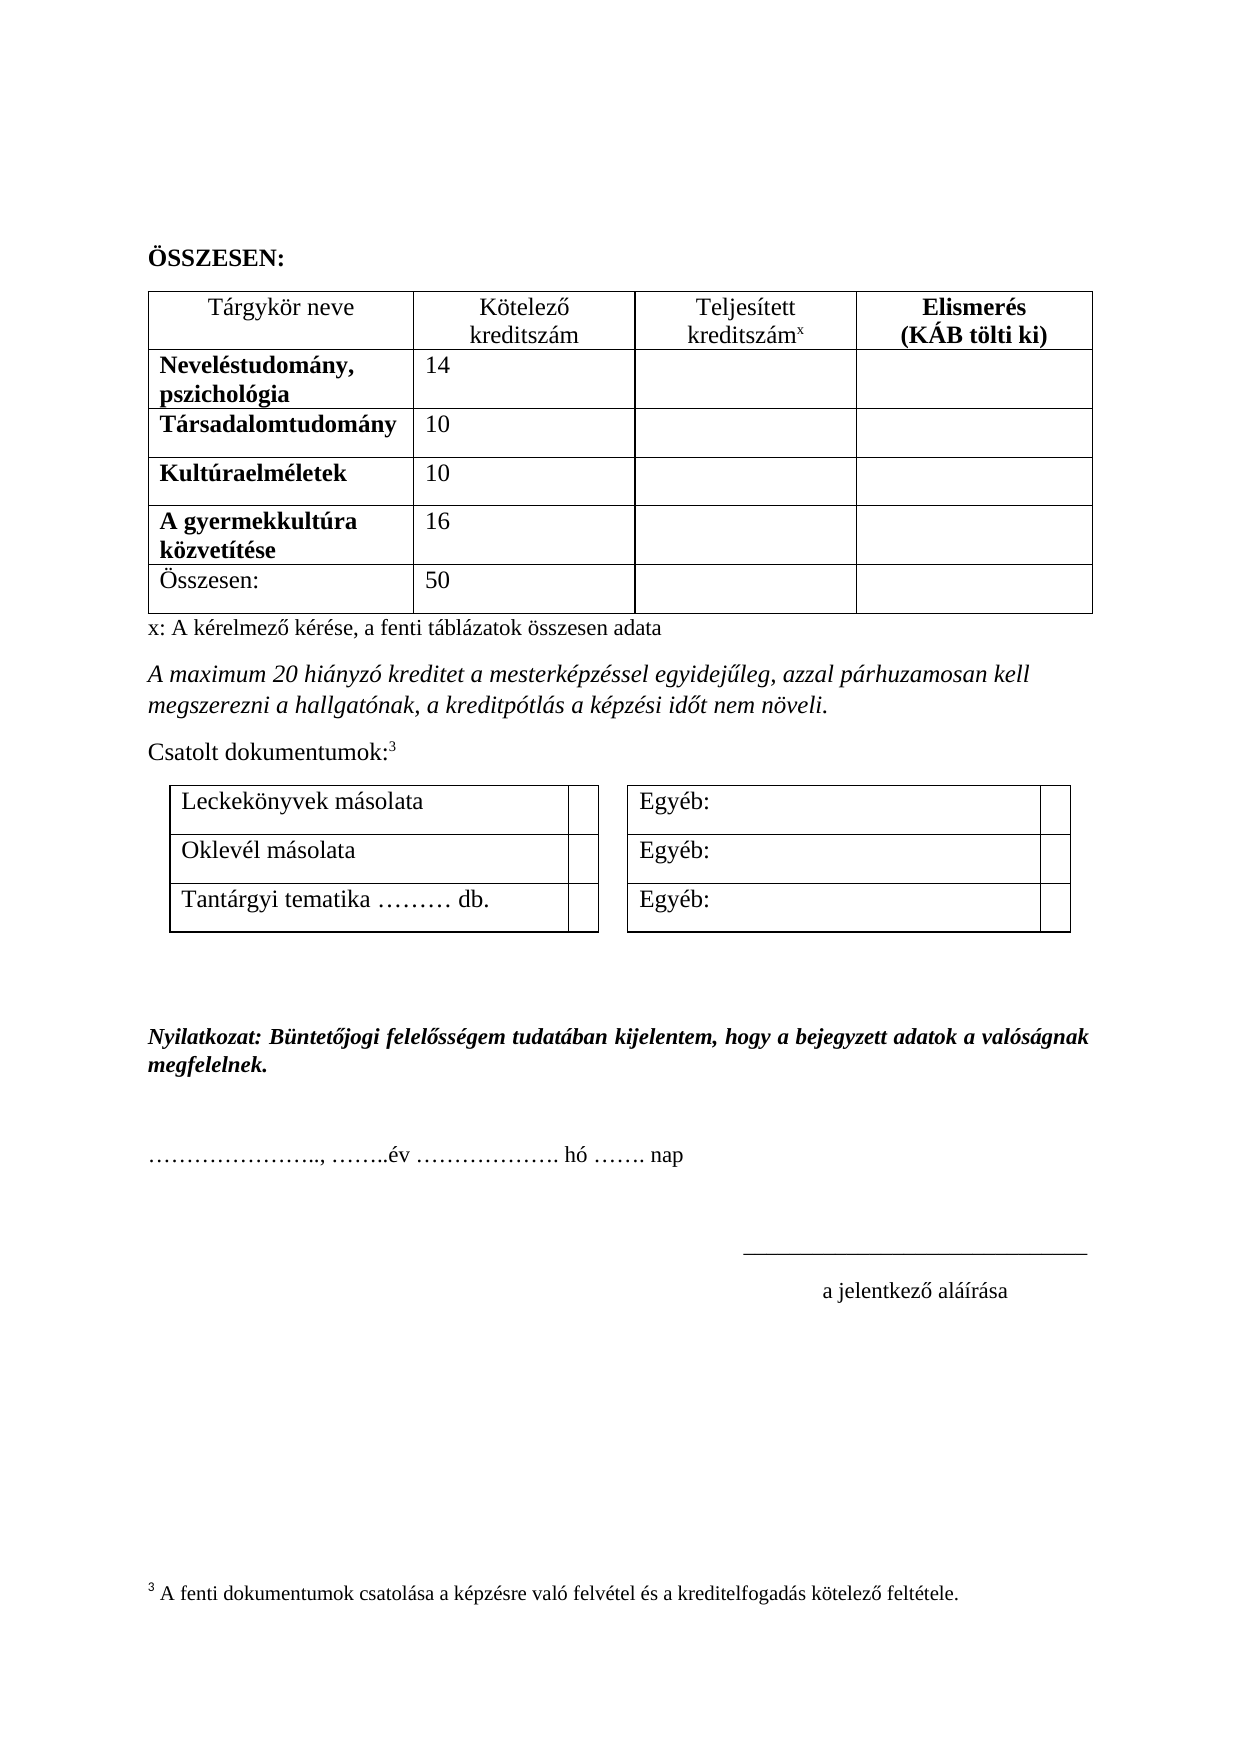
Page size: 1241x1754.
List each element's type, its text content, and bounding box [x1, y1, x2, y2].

table_header [1041, 786, 1070, 834]
table_header Elismerés (KÁB tölti ki) [857, 292, 1092, 349]
table_header Egyéb: [628, 786, 1040, 834]
table_cell Neveléstudomány, pszichológia [149, 350, 413, 408]
table_header [569, 786, 598, 834]
table_cell 10 [414, 458, 634, 505]
table_cell Egyéb: [628, 835, 1040, 883]
table_cell 14 [414, 350, 634, 408]
table_cell [636, 350, 856, 408]
table_cell [636, 409, 856, 457]
table_cell Összesen: [149, 565, 413, 613]
table_cell Tantárgyi tematika ……… db. [171, 884, 568, 931]
table_header Teljesített kreditszámx [636, 292, 856, 349]
table_cell Egyéb: [628, 884, 1040, 931]
table_cell Társadalomtudomány [149, 409, 413, 457]
table_header Leckekönyvek másolata [171, 786, 568, 834]
table_cell [1041, 835, 1070, 883]
table_header Kötelező kreditszám [414, 292, 634, 349]
table_cell [636, 506, 856, 564]
table_cell [636, 458, 856, 505]
table_header Tárgykör neve [149, 292, 413, 349]
table_cell Kultúraelméletek [149, 458, 413, 505]
table_cell [857, 350, 1092, 408]
text ÖSSZESEN: [148, 243, 1093, 272]
text ______________________________ [738, 1232, 1093, 1258]
table_cell [636, 565, 856, 613]
table_cell [569, 835, 598, 883]
table_cell A gyermekkultúra közvetítése [149, 506, 413, 564]
text a jelentkező aláírása [738, 1277, 1093, 1303]
text A maximum 20 hiányzó kreditet a mesterképzéssel egyidejűleg, azzal párhuzamosan kell megszerezni a hallgatónak, a kreditpótlás a képzési időt nem növeli. [148, 659, 1093, 718]
table_cell Oklevél másolata [171, 835, 568, 883]
text Nyilatkozat: Büntetőjogi felelősségem tudatában kijelentem, hogy a bejegyzett adatok a valóságnak megfelelnek. [148, 1023, 1093, 1077]
text ………………….., ……..év ………………. hó ……. nap [148, 1141, 1093, 1168]
table_cell [857, 458, 1092, 505]
table_cell 50 [414, 565, 634, 613]
table_cell [857, 565, 1092, 613]
table_cell 10 [414, 409, 634, 457]
table_cell [1041, 884, 1070, 931]
table_cell 16 [414, 506, 634, 564]
table_header [599, 785, 627, 931]
table_cell [569, 884, 598, 931]
text x: A kérelmező kérése, a fenti táblázatok összesen adata [148, 614, 1093, 640]
table_cell [857, 506, 1092, 564]
table_cell [857, 409, 1092, 457]
text Csatolt dokumentumok: [148, 737, 1093, 766]
